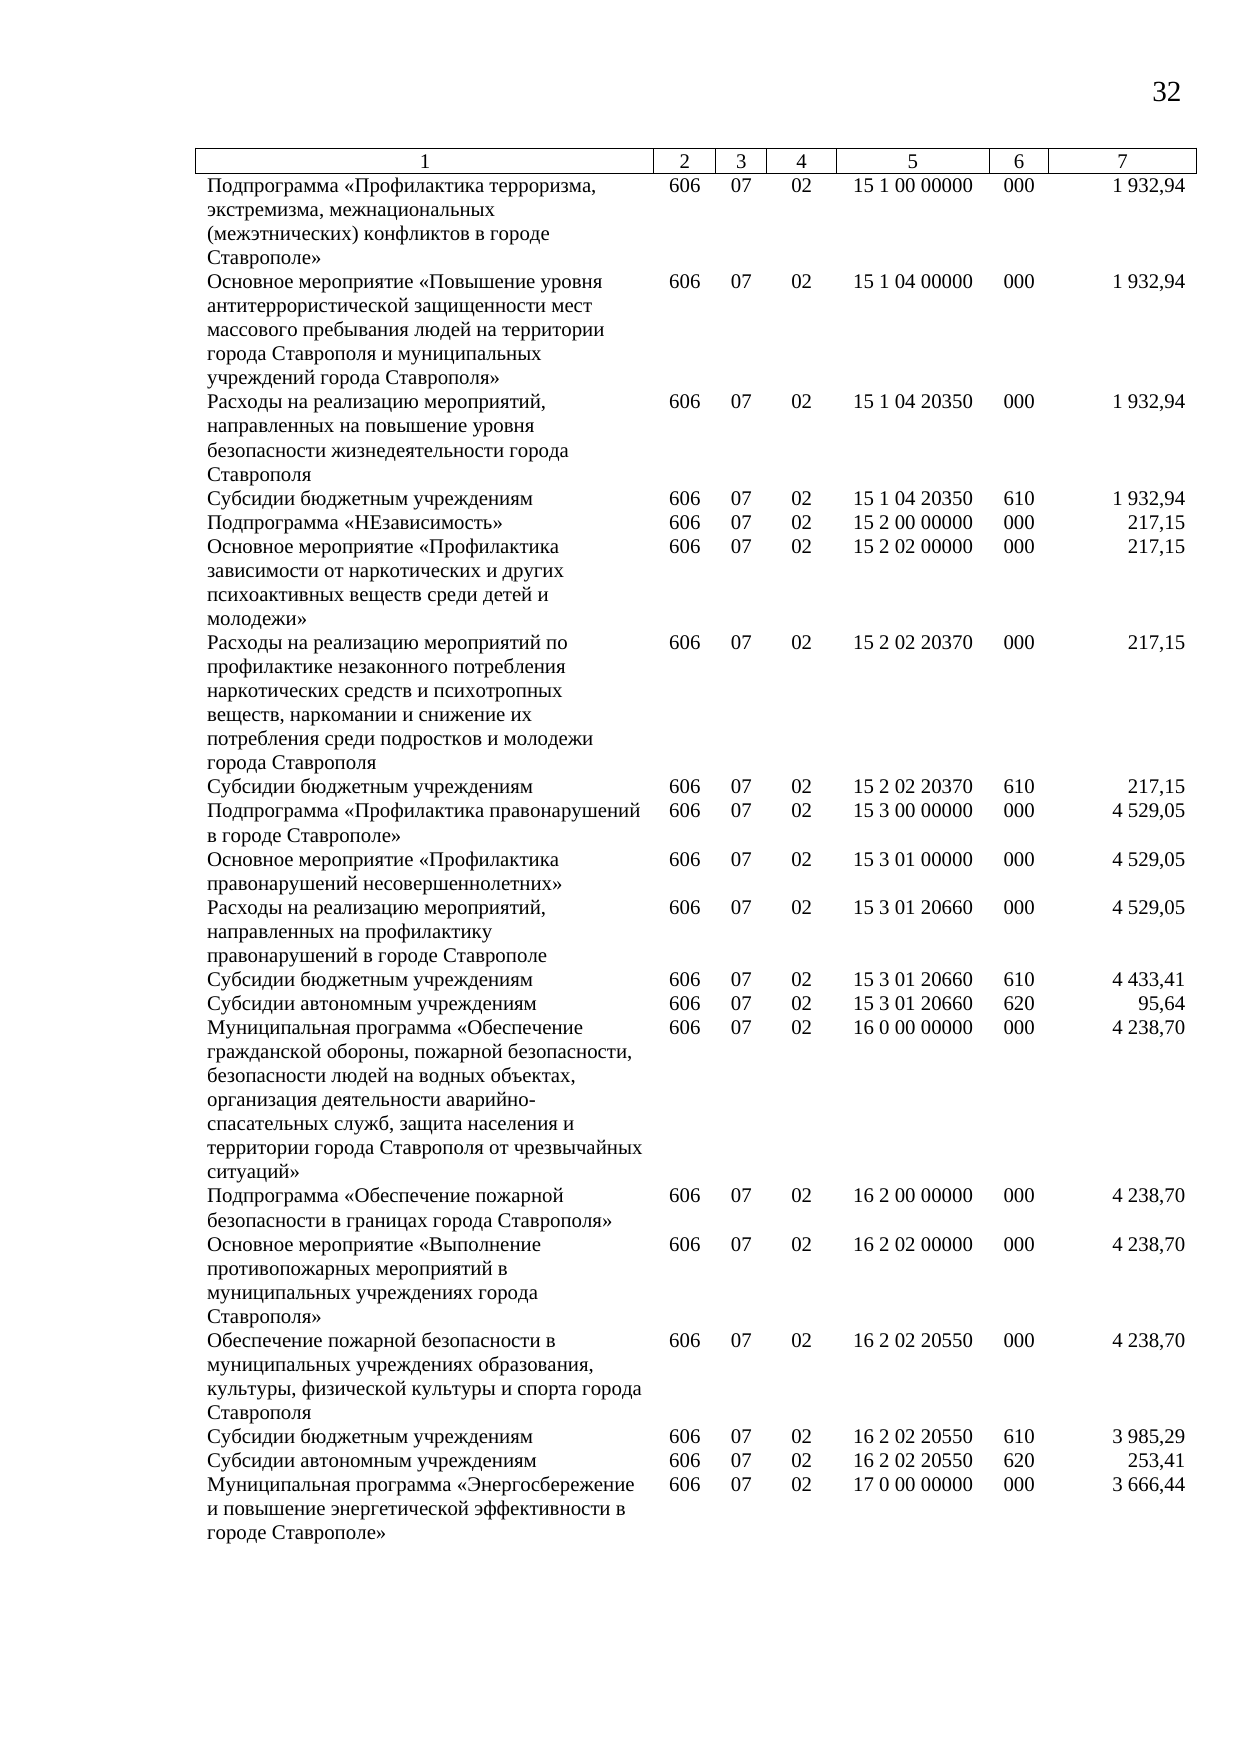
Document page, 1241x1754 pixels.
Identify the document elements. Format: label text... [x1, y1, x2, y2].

table_header 6 [990, 149, 1048, 173]
table_header 3 [716, 149, 766, 173]
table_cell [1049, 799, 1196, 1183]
table_header 4 [767, 149, 836, 173]
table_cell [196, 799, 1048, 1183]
table_header 2 [654, 149, 715, 173]
table_header 7 [1049, 149, 1196, 173]
table_header 5 [837, 149, 989, 173]
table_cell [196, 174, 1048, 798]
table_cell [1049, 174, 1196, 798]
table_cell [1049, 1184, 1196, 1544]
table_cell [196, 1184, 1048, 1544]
table_header 1 [196, 149, 653, 173]
